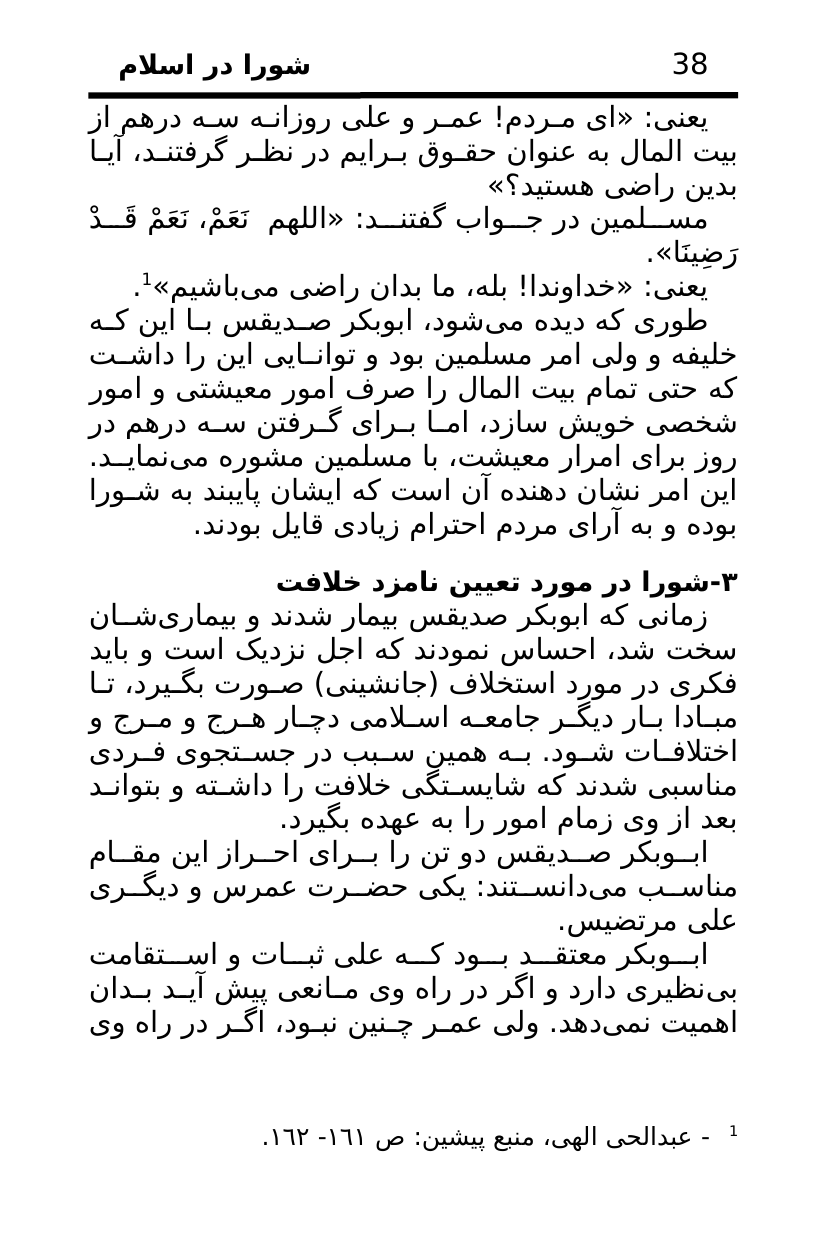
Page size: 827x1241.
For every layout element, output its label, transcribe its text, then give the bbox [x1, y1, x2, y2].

text طوری كه دیده ‌می‌شود، ابوبكر صدیقس با این كه خلیفه و ولی امر مسلمین بود و توانایی این را داشت كه حتی تمام بیت المال را صرف امور معیشتی و امور شخصی خویش سازد، اما برای گرفتن سه درهم در روز برای امرار معیشت، با مسلمین مشوره می‌نماید. این امر نشان دهنده آن است كه ایشان پایبند به شورا بوده و به آرای مردم احترام زیادی قایل بودند. [89, 304, 738, 541]
text ٣-شورا در مورد تعیین نامزد خلافت [89, 566, 738, 598]
text زمانی كه ابوبكر صدیقس بیمار شدند و بیماری‌شان سخت شد، احساس نمودند كه اجل نزدیک است و باید فكری در مورد استخلاف (جانشینی) صورت بگیرد، تا مبادا بار دیگر جامعه اسلامی دچار هرج و مرج و اختلافات شود. به همین سبب در جستجوی فردی مناسبی شدند كه شایستگی خلافت را داشته و بتواند بعد از وی زمام امور را به عهده بگیرد. [89, 598, 738, 836]
text ابوبكر صدیقس دو تن را برای احراز این مقام مناسب می‌دانستند: یكی حضرت عمرس و دیگری علی مرتضیس. [89, 836, 738, 938]
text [89, 938, 738, 1039]
text یعنی: «ای مردم! عمر و علی روزانه سه درهم از بیت المال به عنوان حقوق برایم در نظر گرفتند، آیا بدین راضی هستید؟» [89, 100, 738, 202]
text مسلمین در جواب گفتند: «اللهم نَعَمْ، نَعَمْ قَدْ رَضِينَا». [89, 202, 738, 270]
text یعنی: «خداوندا! بله، ما بدان راضی می‌باشیم». [89, 270, 738, 304]
